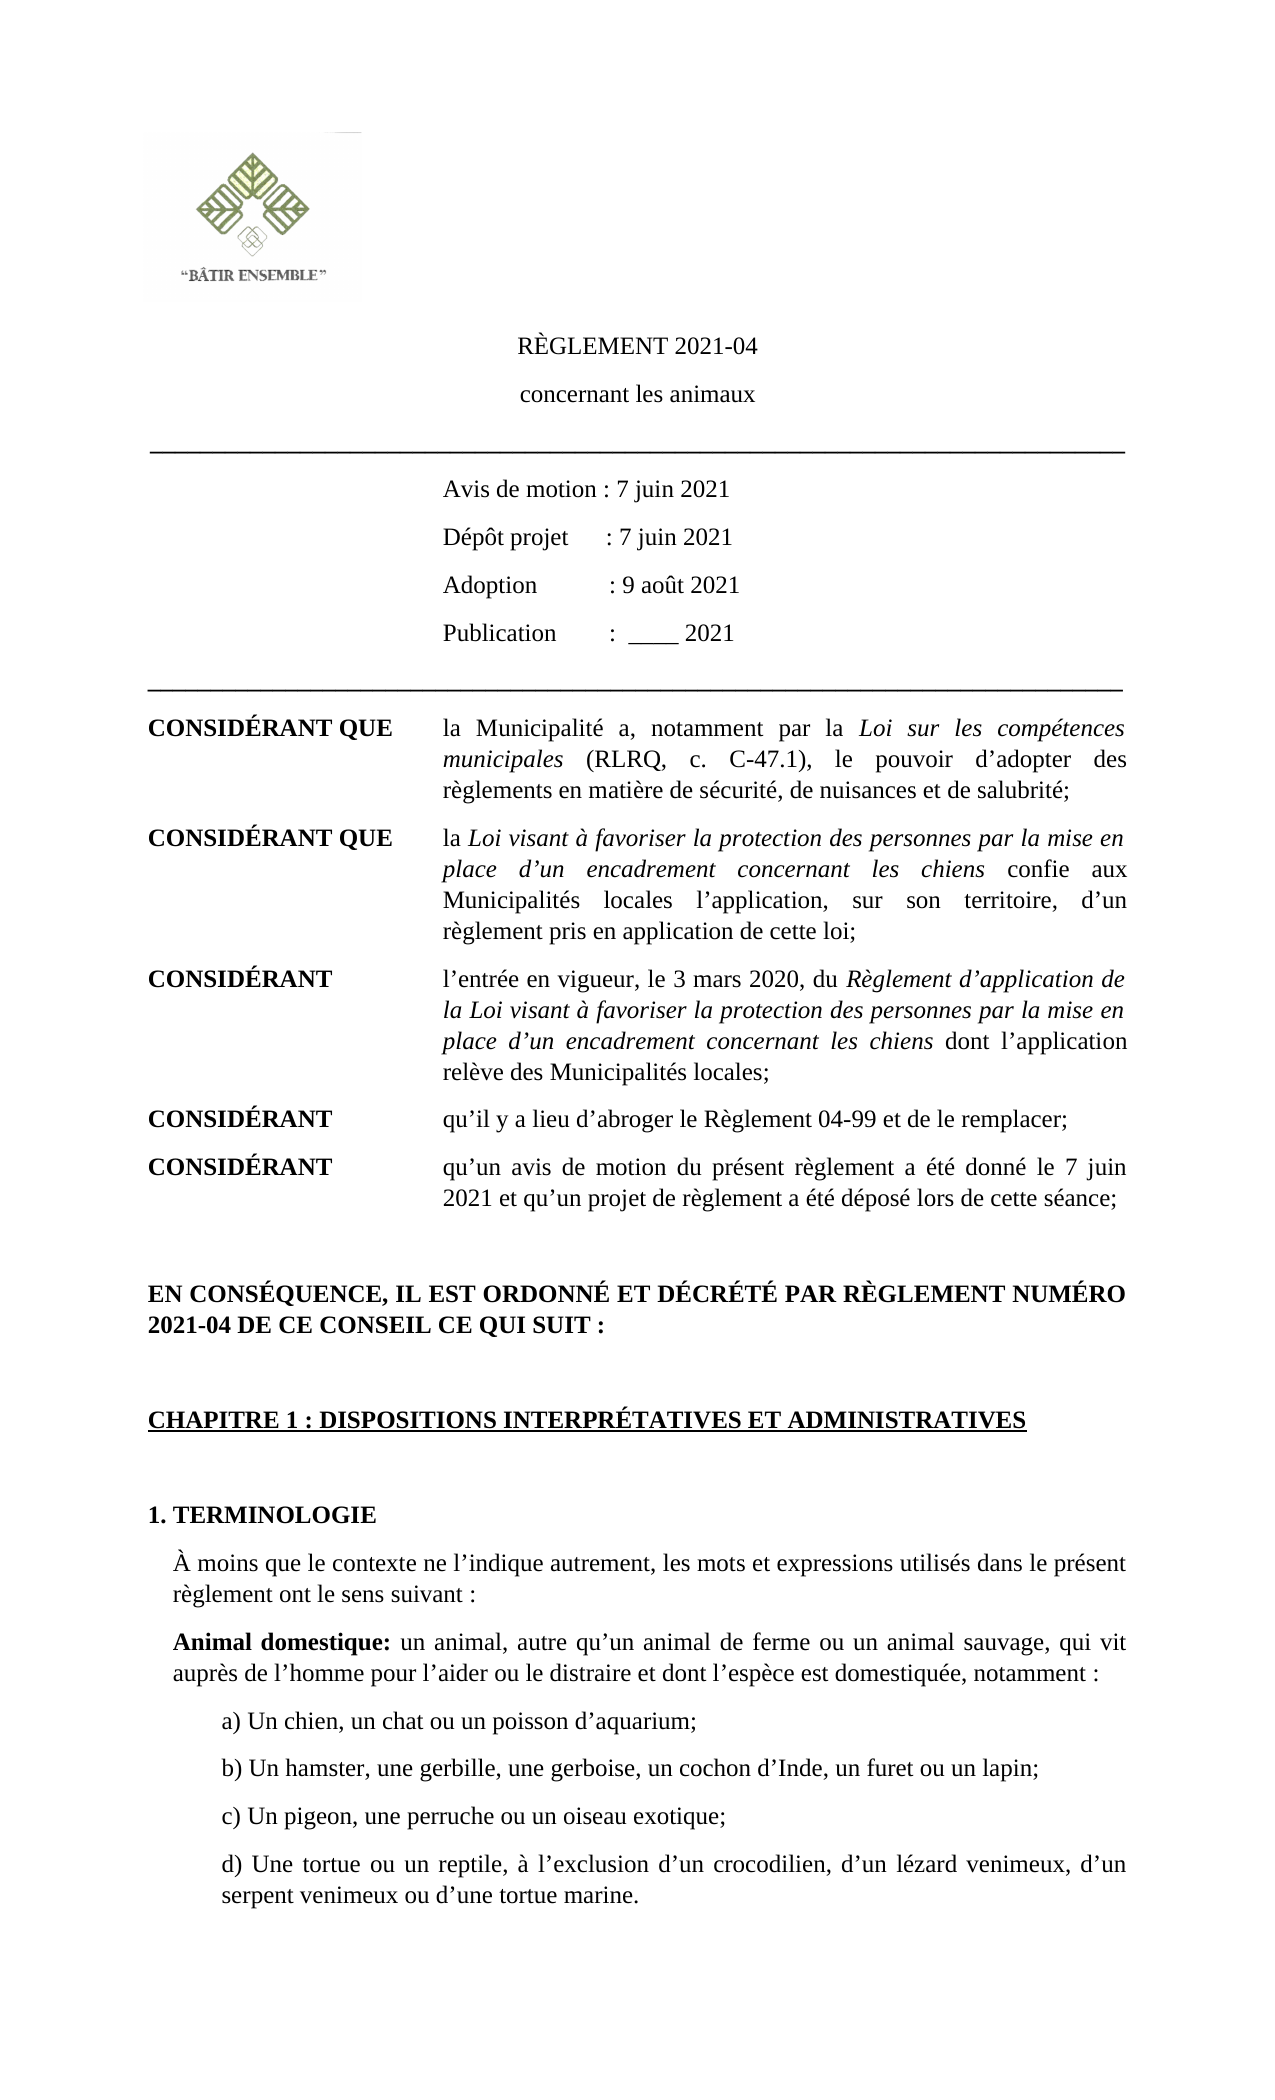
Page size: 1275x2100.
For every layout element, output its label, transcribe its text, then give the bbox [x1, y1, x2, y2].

text CHAPITRE 1 : DISPOSITIONS INTERPRÉTATIVES ET ADMINISTRATIVES [148, 1405, 1127, 1434]
text Adoption : 9 août 2021 [148, 570, 1127, 599]
text a) Un chien, un chat ou un poisson d’aquarium; [221, 1706, 1127, 1734]
text Publication : ____ 2021 [148, 618, 1127, 646]
text Animal domestique: un animal, autre qu’un animal de ferme ou un animal sauvage, qui vit auprès de l’homme pour l’aider ou le distraire et dont l’espèce est domestiquée, notamment : [173, 1627, 1127, 1687]
text ______________________________________________________________________________ [148, 665, 1127, 694]
text CONSIDÉRANT qu’un avis de motion du présent règlement a été donné le 7 juin 2021 et qu’un projet de règlement a été déposé lors de cette séance; [148, 1152, 1127, 1212]
text CONSIDÉRANT QUE la Loi visant à favoriser la protection des personnes par la mise en place d’un encadrement concernant les chiens confie aux Municipalités locales l’application, sur son territoire, d’un règlement pris en application de cette loi; [148, 823, 1127, 945]
text CONSIDÉRANT QUE la Municipalité a, notamment par la Loi sur les compétences municipales (RLRQ, c. C-47.1), le pouvoir d’adopter des règlements en matière de sécurité, de nuisances et de salubrité; [148, 713, 1127, 804]
text ______________________________________________________________________________ [148, 427, 1127, 456]
text EN CONSÉQUENCE, IL EST ORDONNÉ ET DÉCRÉTÉ PAR RÈGLEMENT NUMÉRO 2021-04 DE CE CONSEIL CE QUI SUIT : [148, 1279, 1127, 1338]
text RÈGLEMENT 2021-04 [148, 331, 1127, 360]
picture [144, 133, 362, 301]
text 1. TERMINOLOGIE [148, 1501, 1127, 1529]
text b) Un hamster, une gerbille, une gerboise, un cochon d’Inde, un furet ou un lapin; [221, 1753, 1127, 1782]
text CONSIDÉRANT qu’il y a lieu d’abroger le Règlement 04-99 et de le remplacer; [148, 1104, 1127, 1133]
text c) Un pigeon, une perruche ou un oiseau exotique; [221, 1801, 1127, 1830]
text Dépôt projet : 7 juin 2021 [369, 522, 1127, 551]
text CONSIDÉRANT l’entrée en vigueur, le 3 mars 2020, du Règlement d’application de la Loi visant à favoriser la protection des personnes par la mise en place d’un encadrement concernant les chiens dont l’application relève des Municipalités locales; [148, 964, 1127, 1086]
text d) Une tortue ou un reptile, à l’exclusion d’un crocodilien, d’un lézard venimeux, d’un serpent venimeux ou d’une tortue marine. [221, 1849, 1127, 1909]
text À moins que le contexte ne l’indique autrement, les mots et expressions utilisés dans le présent règlement ont le sens suivant : [173, 1548, 1127, 1608]
text concernant les animaux [148, 379, 1127, 408]
text Avis de motion : 7 juin 2021 [148, 474, 1127, 503]
